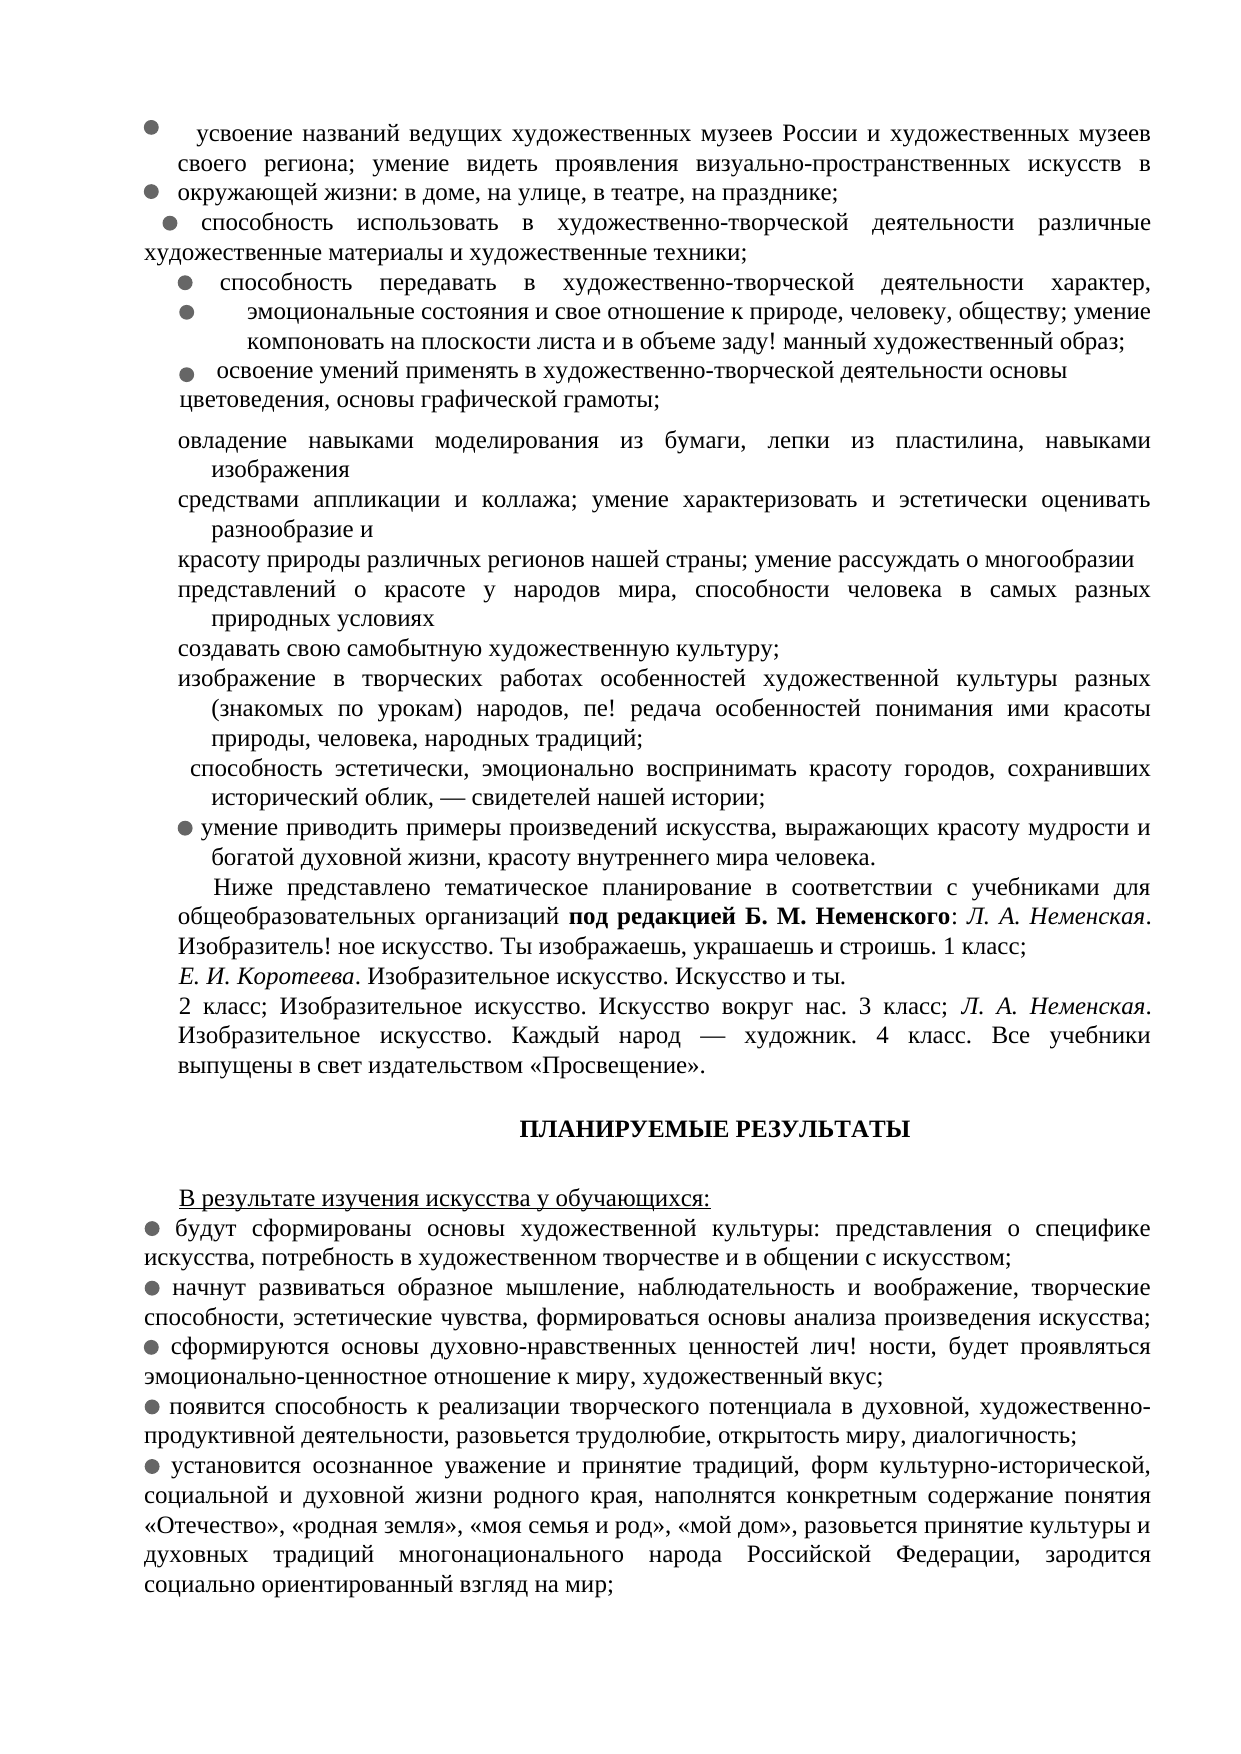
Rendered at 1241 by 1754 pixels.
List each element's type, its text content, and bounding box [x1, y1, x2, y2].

text усвоение названий ведущих художественных музеев России и художественных музеев своего региона; умение видеть проявления визуально-пространственных искусств в окружающей жизни: в доме, на улице, в театре, на празднике; [144, 118, 1152, 206]
text Е. И. Коротеева. Изобразительное искусство. Искусство и ты. [178, 961, 1152, 990]
text средствами аппликации и коллажа; умение характеризовать и эстетически оценивать разнообразие и [178, 484, 1152, 543]
text овладение навыками моделирования из бумаги, лепки из пластилина, навыками изображения [178, 425, 1152, 483]
text изображение в творческих работах особенностей художественной культуры разных (знакомых по урокам) народов, пе! редача особенностей понимания ими красоты природы, человека, народных традиций; [178, 663, 1152, 751]
text способность передавать в художественно-творческой деятельности характер, эмоциональные состояния и свое отношение к природе, человеку, обществу; умение компоновать на плоскости листа и в объеме заду! манный художественный образ; [178, 267, 1152, 355]
text ПЛАНИРУЕМЫЕ РЕЗУЛЬТАТЫ [278, 1114, 1152, 1143]
text Ниже представлено тематическое планирование в соответствии с учебниками для общеобразовательных организаций под редакцией Б. М. Неменского: Л. А. Неменская. Изобразитель! ное искусство. Ты изображаешь, украшаешь и строишь. 1 класс; [178, 872, 1152, 960]
text 2 класс; Изобразительное искусство. Искусство вокруг нас. 3 класс; Л. А. Неменская. Изобразительное искусство. Каждый народ — художник. 4 класс. Все учебники выпущены в свет издательством «Просвещение». [178, 991, 1152, 1079]
text появится способность к реализации творческого потенциала в духовной, художественно-продуктивной деятельности, разовьется трудолюбие, открытость миру, диалогичность; [144, 1391, 1152, 1449]
text создавать свою самобытную художественную культуру; [178, 633, 1152, 662]
text способность эстетически, эмоционально воспринимать красоту городов, сохранивших исторический облик, — свидетелей нашей истории; [178, 753, 1152, 811]
text установится осознанное уважение и принятие традиций, форм культурно-исторической, социальной и духовной жизни родного края, наполнятся конкретным содержание понятия «Отечество», «родная земля», «моя семья и род», «мой дом», разовьется принятие культуры и духовных традиций многонационального народа Российской Федерации, зародится социально ориентированный взгляд на мир; [144, 1451, 1152, 1598]
text начнут развиваться образное мышление, наблюдательность и воображение, творческие способности, эстетические чувства, формироваться основы анализа произведения искусства; сформируются основы духовно-нравственных ценностей лич! ности, будет проявляться эмоционально-ценностное отношение к миру, художественный вкус; [144, 1272, 1152, 1390]
text представлений о красоте у народов мира, способности человека в самых разных природных условиях [178, 574, 1152, 632]
text освоение умений применять в художественно-творческой деятельности основы цветоведения, основы графической грамоты; [179, 356, 1152, 413]
text умение приводить примеры произведений искусства, выражающих красоту мудрости и богатой духовной жизни, красоту внутреннего мира человека. [178, 812, 1152, 871]
text способность использовать в художественно-творческой деятельности различные художественные материалы и художественные техники; [144, 207, 1152, 266]
text будут сформированы основы художественной культуры: предcтавления о специфике искусства, потребность в художественном творчестве и в общении с искусством; [144, 1213, 1152, 1271]
text красоту природы различных регионов нашей страны; умение рассуждать о многообразии [178, 544, 1152, 573]
text В результате изучения искусства у обучающихся: [178, 1183, 1152, 1211]
